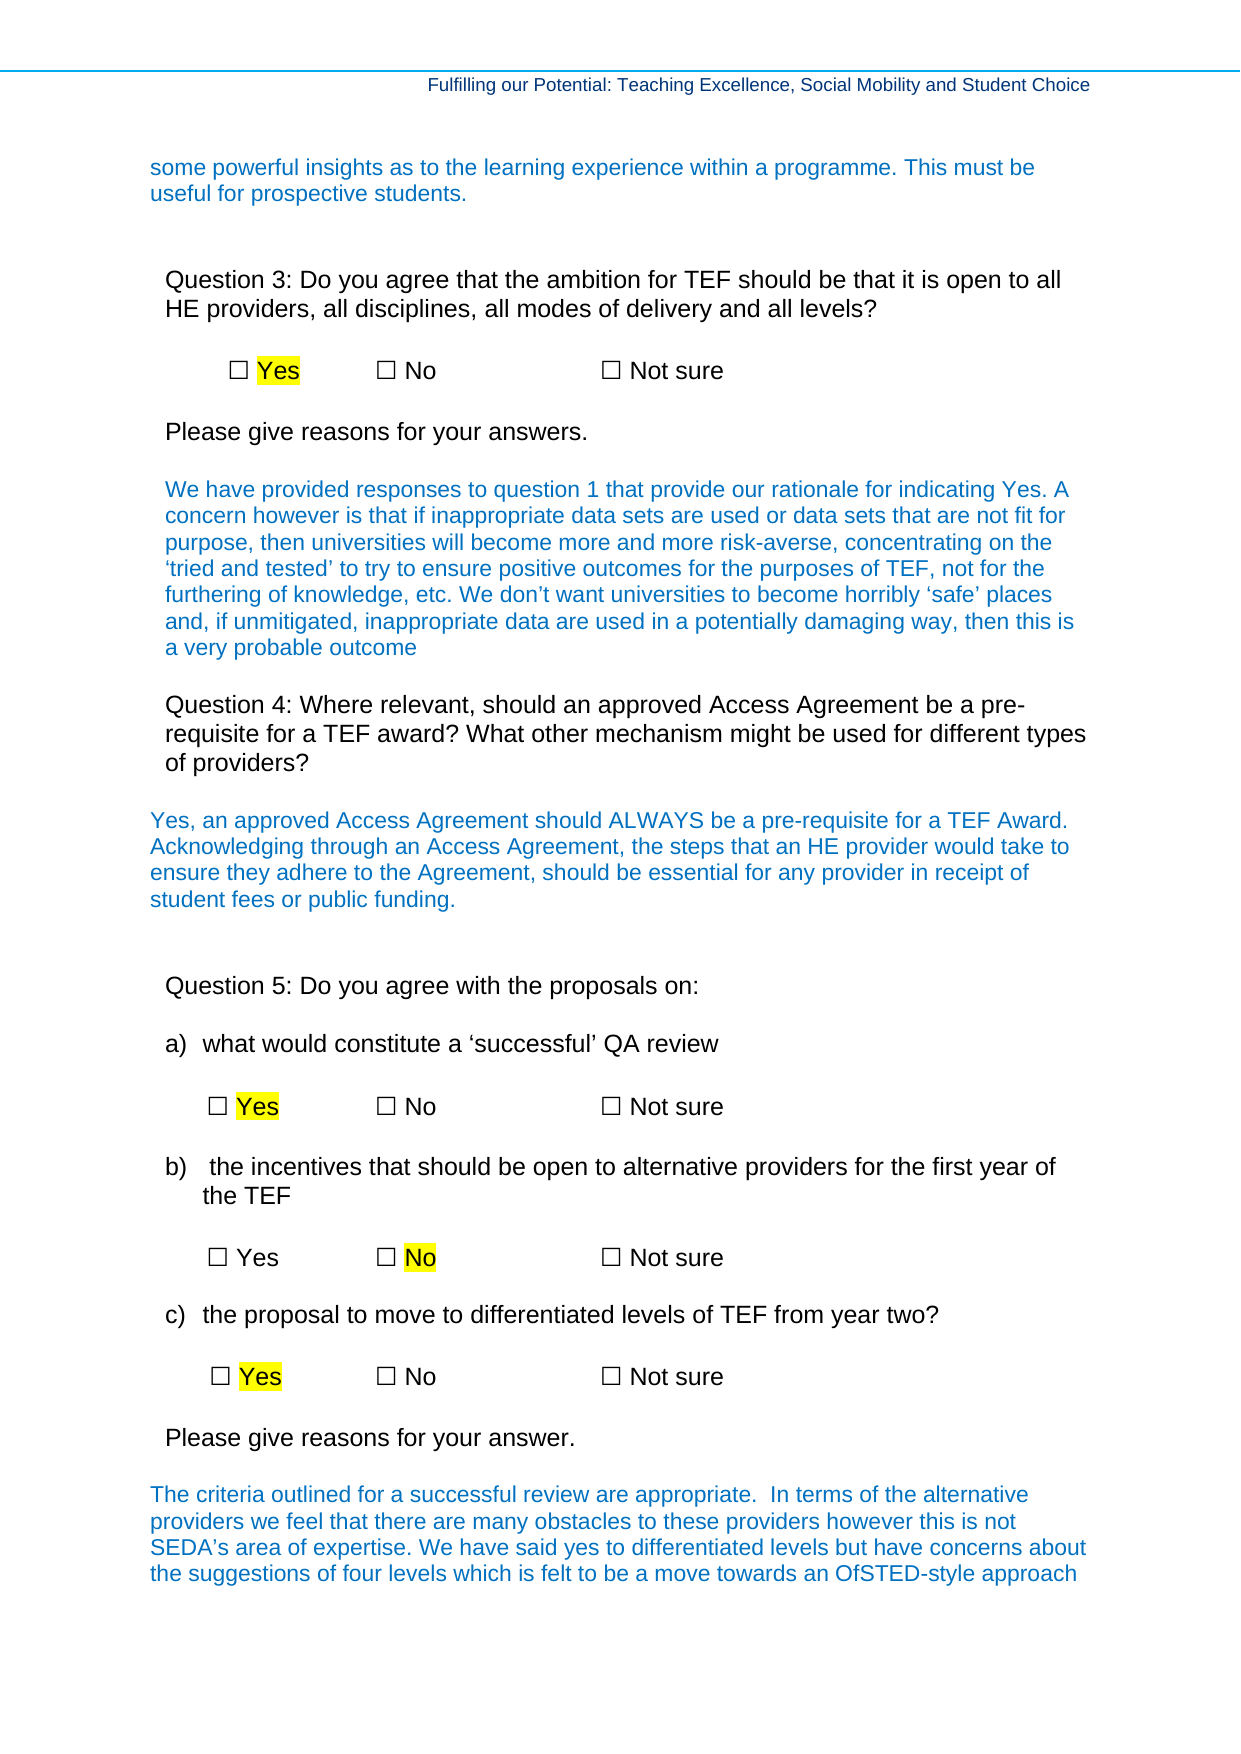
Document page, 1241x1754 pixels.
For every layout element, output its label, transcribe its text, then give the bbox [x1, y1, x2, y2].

list what would constitute a ‘successful’ QA review [165, 1029, 1089, 1058]
text Yes No Not sure [165, 353, 1090, 387]
text Question 3: Do you agree that the ambition for TEF should be that it is open to all HE providers, all disciplines, all modes of delivery and all levels? [165, 266, 1089, 323]
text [150, 1481, 1090, 1587]
text Please give reasons for your answers. [165, 417, 1089, 446]
text Yes No Not sure [165, 1240, 1089, 1274]
list the incentives that should be open to alternative providers for the first year of the TEF [165, 1152, 1089, 1210]
text Question 5: Do you agree with the proposals on: [165, 971, 1090, 999]
text We have provided responses to question 1 that provide our rationale for indicating Yes. A concern however is that if inappropriate data sets are used or data sets that are not fit for purpose, then universities will become more and more risk-averse, concentrating on the ‘tried and tested’ to try to ensure positive outcomes for the purposes of TEF, not for the furthering of knowledge, etc. We don’t want universities to become horribly ‘safe’ places and, if unmitigated, inappropriate data are used in a potentially damaging way, then this is a very probable outcome [165, 476, 1089, 660]
text Please give reasons for your answer. [165, 1423, 1089, 1451]
text Yes No Not sure [165, 1358, 1090, 1393]
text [150, 154, 1090, 207]
text Yes No Not sure [165, 1088, 1090, 1122]
text Yes, an approved Access Agreement should ALWAYS be a pre-requisite for a TEF Award. Acknowledging through an Access Agreement, the steps that an HE provider would take to ensure they adhere to the Agreement, should be essential for any provider in receipt of student fees or public funding. [150, 807, 1090, 912]
list the proposal to move to differentiated levels of TEF from year two? [165, 1300, 1089, 1328]
text Question 4: Where relevant, should an approved Access Agreement be a pre-requisite for a TEF award? What other mechanism might be used for different types of providers? [165, 690, 1090, 777]
